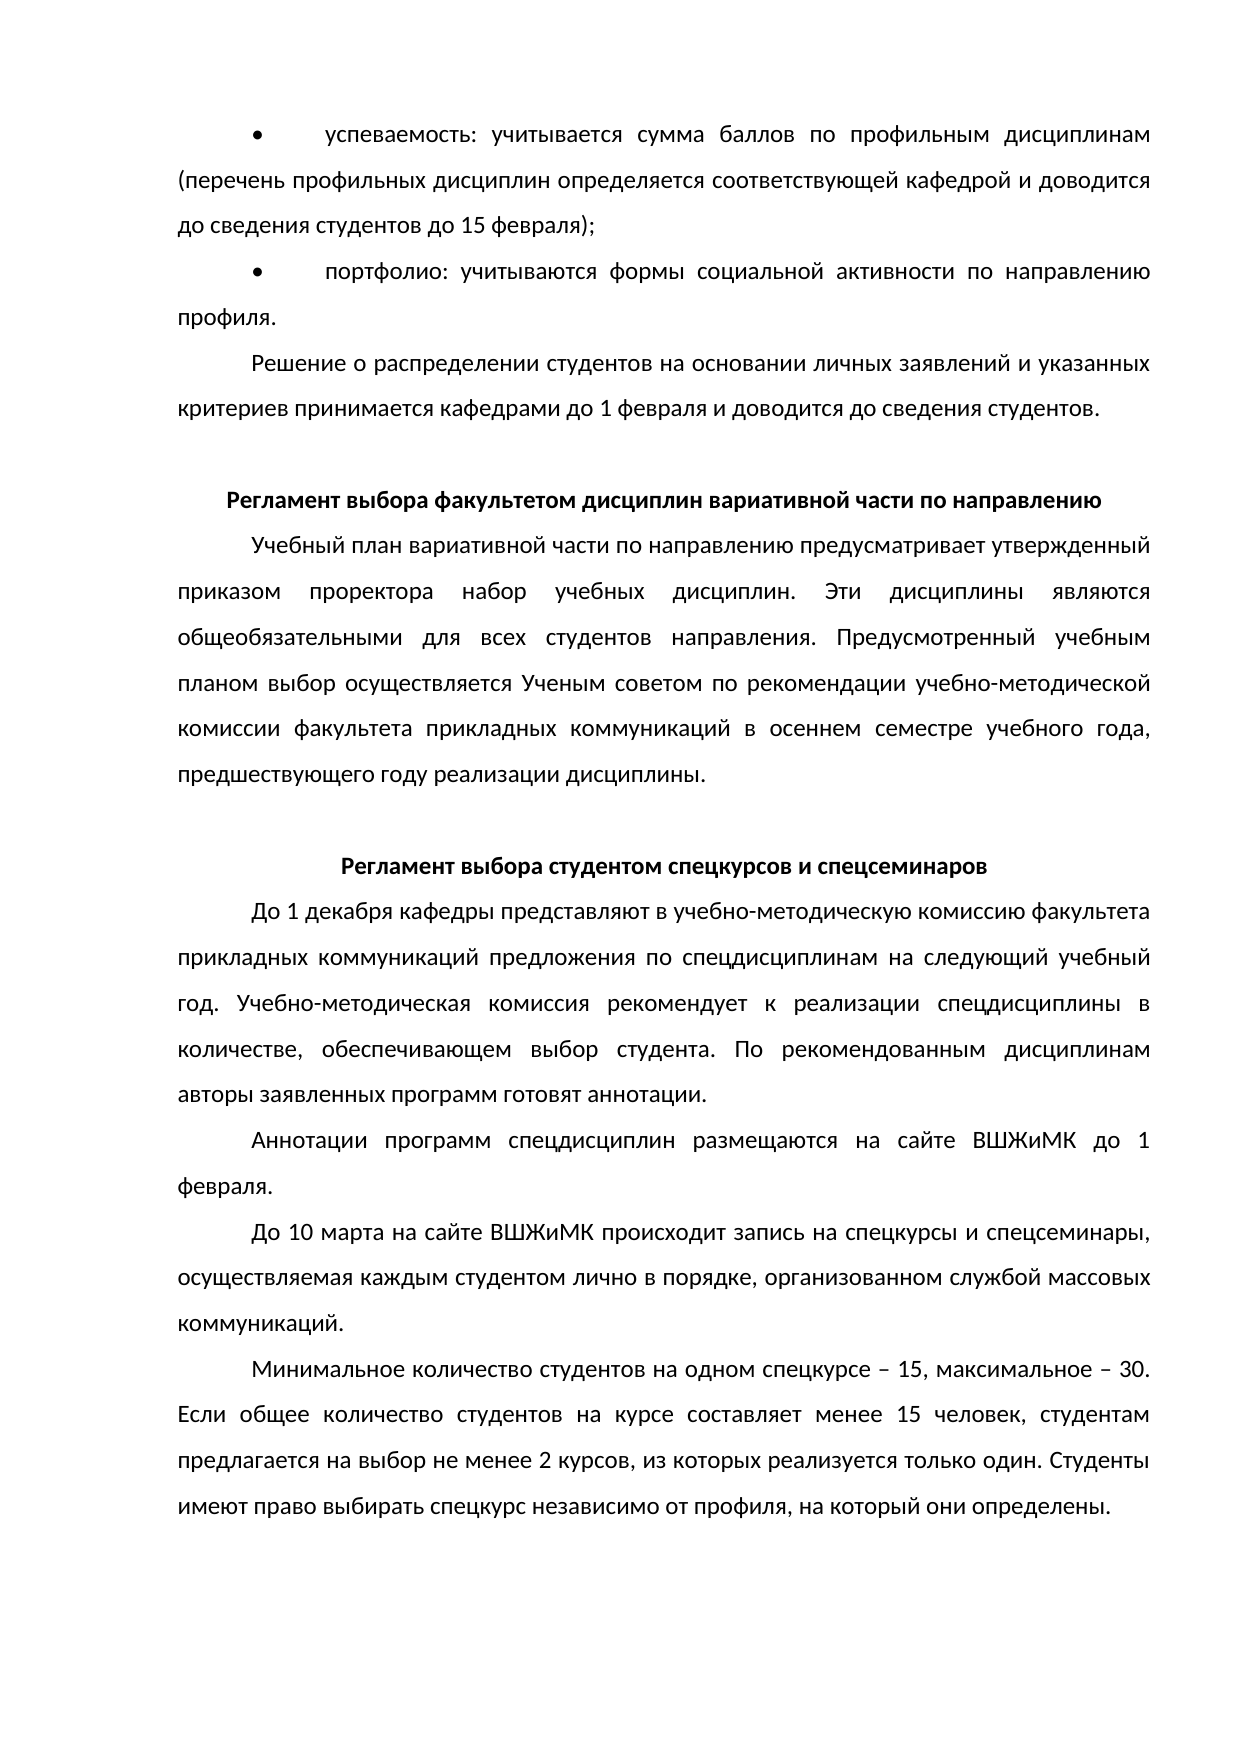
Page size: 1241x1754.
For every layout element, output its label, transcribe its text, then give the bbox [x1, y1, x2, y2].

text Решение о распределении студентов на основании личных заявлений и указанных критериев принимается кафедрами до 1 февраля и доводится до сведения студентов. [177, 347, 1152, 423]
text Минимальное количество студентов на одном спецкурсе – 15, максимальное – 30. Если общее количество студентов на курсе составляет менее 15 человек, студентам предлагается на выбор не менее 2 курсов, из которых реализуется только один. Студенты имеют право выбирать спецкурс независимо от профиля, на который они определены. [177, 1353, 1152, 1521]
text • портфолио: учитываются формы социальной активности по направлению профиля. [177, 255, 1152, 332]
text Регламент выбора студентом спецкурсов и спецсеминаров [177, 850, 1152, 880]
text До 1 декабря кафедры представляют в учебно-методическую комиссию факультета прикладных коммуникаций предложения по спецдисциплинам на следующий учебный год. Учебно-методическая комиссия рекомендует к реализации спецдисциплины в количестве, обеспечивающем выбор студента. По рекомендованным дисциплинам авторы заявленных программ готовят аннотации. [177, 896, 1152, 1109]
text • успеваемость: учитывается сумма баллов по профильным дисциплинам (перечень профильных дисциплин определяется соответствующей кафедрой и доводится до сведения студентов до 15 февраля); [177, 118, 1152, 240]
text До 10 марта на сайте ВШЖиМК происходит запись на спецкурсы и спецсеминары, осуществляемая каждым студентом лично в порядке, организованном службой массовых коммуникаций. [177, 1216, 1152, 1338]
text Учебный план вариативной части по направлению предусматривает утвержденный приказом проректора набор учебных дисциплин. Эти дисциплины являются общеобязательными для всех студентов направления. Предусмотренный учебным планом выбор осуществляется Ученым советом по рекомендации учебно-методической комиссии факультета прикладных коммуникаций в осеннем семестре учебного года, предшествующего году реализации дисциплины. [177, 530, 1152, 789]
text Аннотации программ спецдисциплин размещаются на сайте ВШЖиМК до 1 февраля. [177, 1124, 1152, 1200]
text Регламент выбора факультетом дисциплин вариативной части по направлению [177, 484, 1152, 514]
